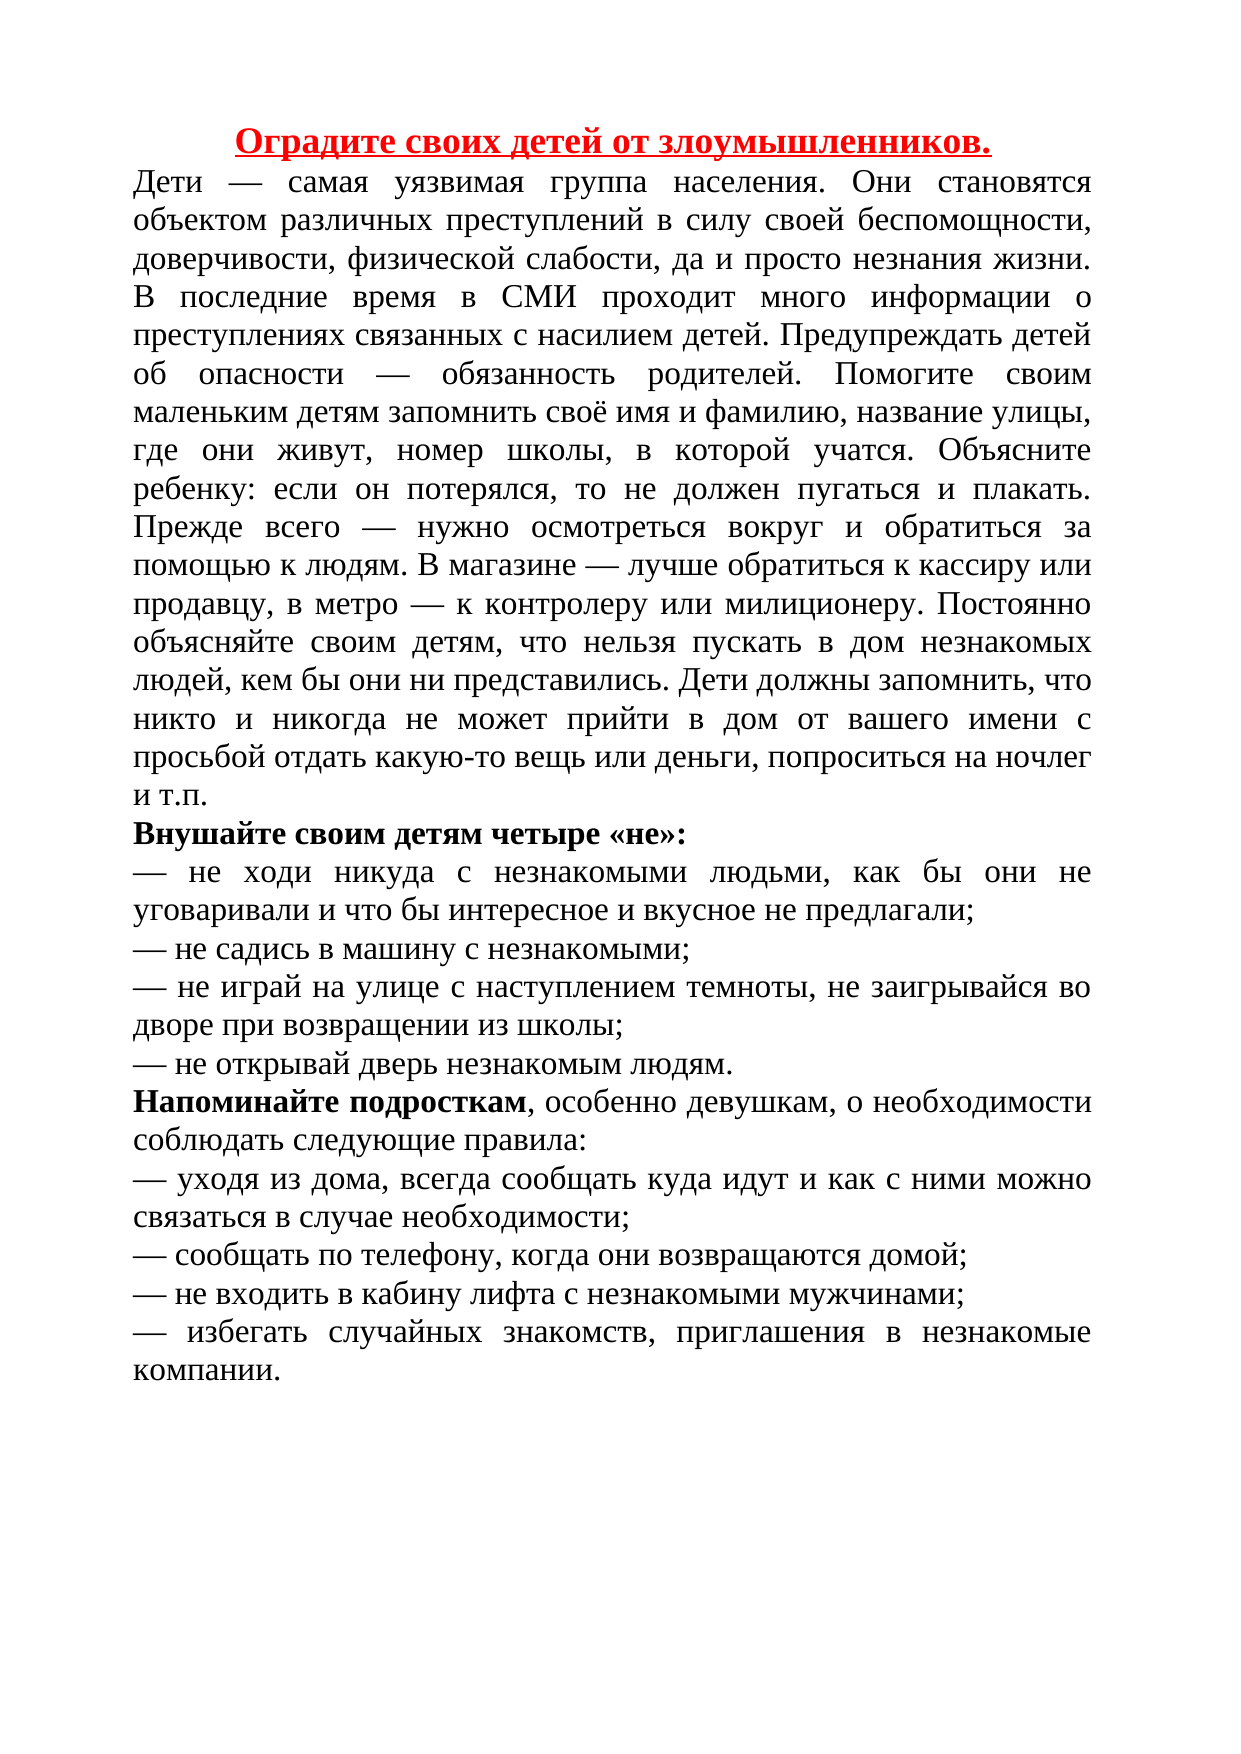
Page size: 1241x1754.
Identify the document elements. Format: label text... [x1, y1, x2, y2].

text — избегать случайных знакомств, приглашения в незнакомые компании. [133, 1311, 1093, 1388]
text — не садись в машину с незнакомыми; [133, 928, 1093, 966]
text — сообщать по телефону, когда они возвращаются домой; [133, 1234, 1093, 1273]
text Оградите своих детей от злоумышленников. [133, 118, 1093, 161]
text — не входить в кабину лифта с незнакомыми мужчинами; [133, 1273, 1093, 1311]
text Дети — самая уязвимая группа населения. Они становятся объектом различных преступлений в силу своей беспомощности, доверчивости, физической слабости, да и просто незнания жизни. В последние время в СМИ проходит много информации о преступлениях связанных с насилием детей. Предупреждать детей об опасности — обязанность родителей. Помогите своим маленьким детям запомнить своё имя и фамилию, название улицы, где они живут, номер школы, в которой учатся. Объясните ребенку: если он потерялся, то не должен пугаться и плакать. Прежде всего — нужно осмотреться вокруг и обратиться за помощью к людям. В магазине — лучше обратиться к кассиру или продавцу, в метро — к контролеру или милиционеру. Постоянно объясняйте своим детям, что нельзя пускать в дом незнакомых людей, кем бы они ни представились. Дети должны запомнить, что никто и никогда не может прийти в дом от вашего имени с просьбой отдать какую-то вещь или деньги, попроситься на ночлег и т.п. [133, 161, 1093, 813]
text Внушайте своим детям четыре «не»: [133, 813, 1093, 851]
text — не ходи никуда с незнакомыми людьми, как бы они не уговаривали и что бы интересное и вкусное не предлагали; [133, 851, 1093, 928]
text — не открывай дверь незнакомым людям. [133, 1043, 1093, 1081]
text Напоминайте подросткам, особенно девушкам, о необходимости соблюдать следующие правила: [133, 1081, 1093, 1158]
text — не играй на улице с наступлением темноты, не заигрывайся во дворе при возвращении из школы; [133, 966, 1093, 1043]
text — уходя из дома, всегда сообщать куда идут и как с ними можно связаться в случае необходимости; [133, 1158, 1093, 1234]
